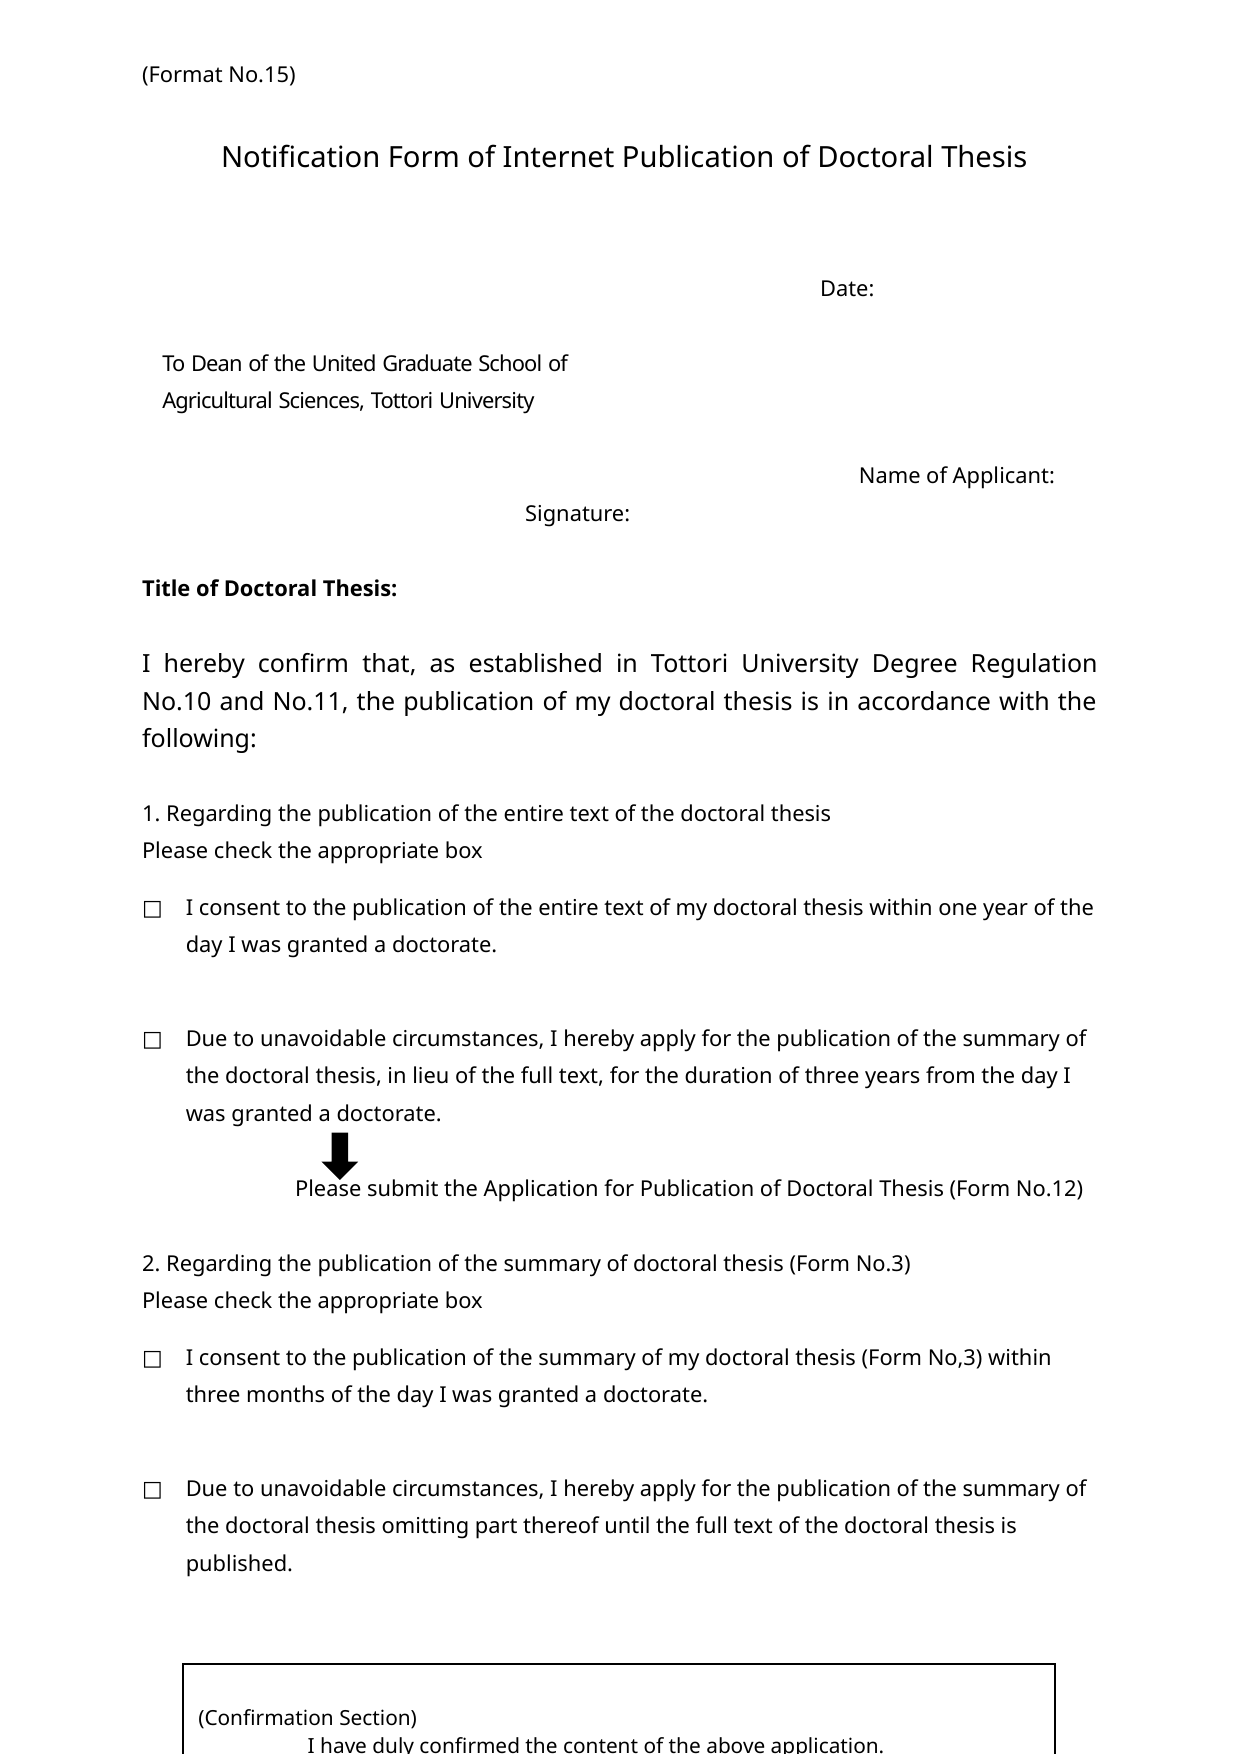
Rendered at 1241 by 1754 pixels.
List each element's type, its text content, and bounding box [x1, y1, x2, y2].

text Agricultural Sciences, University [142, 382, 1098, 419]
list Due to unavoidable circumstances, I hereby apply for the publication of the summary of the doctoral thesis omitting part thereof until the full text of the doctoral thesis is published. [142, 1469, 1113, 1582]
text To Dean of the United Graduate School of [142, 344, 1098, 382]
text Signature: [142, 494, 1098, 532]
text Title of Doctoral Thesis: [142, 569, 1098, 607]
text 2. Regarding the publication of the summary of doctoral thesis (Form No.3) [142, 1244, 1098, 1282]
text Please check the appropriate box [142, 832, 1098, 869]
text Please submit the Application for Publication of Doctoral Thesis (Form No.12) [142, 1169, 1098, 1207]
list Due to unavoidable circumstances, I hereby apply for the publication of the summary of the doctoral thesis, in lieu of the full text, for the duration of three years from the day I was granted a doctorate. [142, 1019, 1113, 1132]
text Please check the appropriate box [142, 1282, 1098, 1319]
text I hereby confirm that, as established in Tottori University Degree Regulation No.10 and No.11, the publication of my doctoral thesis is in accordance with the following: [142, 644, 1098, 757]
text Name of Applicant: [142, 457, 1055, 494]
text Date: [142, 269, 1098, 307]
list I consent to the publication of the entire text of my doctoral thesis within one year of the day I was granted a doctorate. [142, 888, 1098, 963]
text 1. Regarding the publication of the entire text of the doctoral thesis [142, 794, 1098, 832]
list I consent to the publication of the summary of my doctoral thesis (Form No,3) within three months of the day I was granted a doctorate. [142, 1338, 1098, 1413]
text Notification Form of Internet Publication of Doctoral Thesis [142, 119, 1098, 194]
